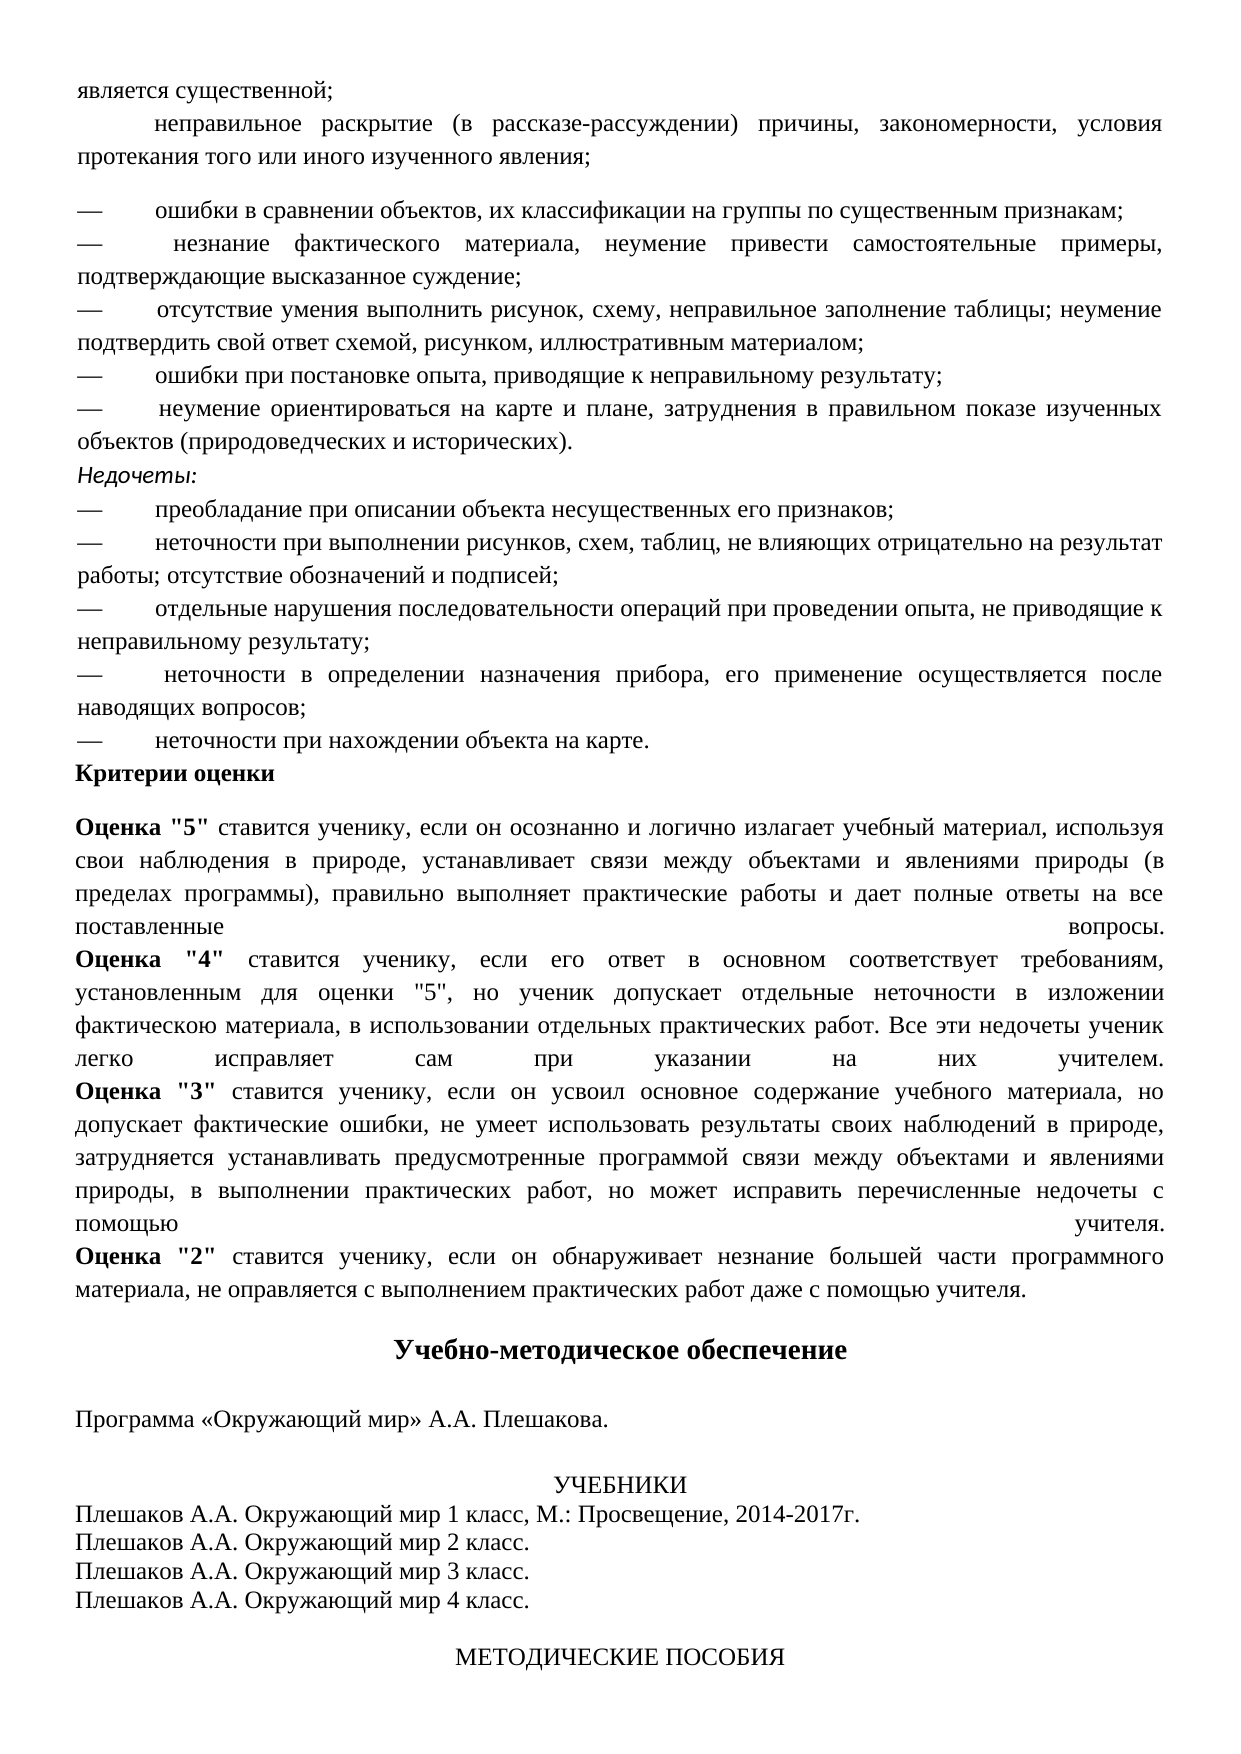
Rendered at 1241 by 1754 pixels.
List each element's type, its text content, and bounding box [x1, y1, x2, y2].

text неправильное раскрытие (в рассказе-рассуждении) причины, закономерности, условия протекания того или иного изученного явления; [77, 108, 1163, 170]
text МЕТОДИЧЕСКИЕ ПОСОБИЯ [75, 1642, 1165, 1671]
text Плешаков А.А. Окружающий мир 3 класс. [75, 1556, 1165, 1585]
text Критерии оценки [75, 758, 1165, 787]
list отсутствие умения выполнить рисунок, схему, неправильное заполнение таблицы; неумение подтвердить свой ответ схемой, рисунком, иллюстративным материалом; [77, 294, 1163, 356]
text Учебно-методическое обеспечение [75, 1332, 1165, 1366]
list ошибки при постановке опыта, приводящие к неправильному результату; [77, 360, 1165, 389]
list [77, 75, 1163, 104]
list неточности при нахождении объекта на карте. [77, 725, 1165, 754]
text Недочеты: [77, 459, 1165, 489]
list отдельные нарушения последовательности операций при проведении опыта, не приводящие к неправильному результату; [77, 593, 1163, 655]
list неточности при выполнении рисунков, схем, таблиц, не влияющих отрицательно на результат работы; отсутствие обозначений и подписей; [77, 527, 1163, 589]
text Плешаков А.А. Окружающий мир 1 класс, М.: Просвещение, 2014-2017г. [75, 1499, 1165, 1527]
text Плешаков А.А. Окружающий мир 4 класс. [75, 1585, 1165, 1614]
list преобладание при описании объекта несущественных его признаков; [77, 494, 1165, 523]
list неточности в определении назначения прибора, его применение осуществляется после наводящих вопросов; [77, 659, 1163, 721]
text Оценка "5" ставится ученику, если он осознанно и логично излагает учебный материал, используя свои наблюдения в природе, устанавливает связи между объектами и явлениями природы (в пределах программы), правильно выполняет практические работы и дает полные ответы на все поставленные вопросы. Оценка "4" ставится ученику, если его ответ в основном соответствует требованиям, установленным для оценки "5", но ученик допускает отдельные неточности в изложении фактическою материала, в использовании отдельных практических работ. Все эти недочеты ученик легко исправляет сам при указании на них учителем. Оценка "3" ставится ученику, если он усвоил основное содержание учебного материала, но допускает фактические ошибки, не умеет использовать результаты своих наблюдений в природе, затрудняется устанавливать предусмотренные программой связи между объектами и явлениями природы, в выполнении практических работ, но может исправить перечисленные недочеты с помощью учителя. Оценка "2" ставится ученику, если он обнаруживает незнание большей части программного материала, не оправляется с выполнением практических работ даже с помощью учителя. [75, 812, 1165, 1303]
list неумение ориентироваться на карте и плане, затруднения в правильном показе изученных объектов (природоведческих и исторических). [77, 393, 1163, 455]
text Программа «Окружающий мир» А.А. Плешакова. [75, 1404, 1165, 1433]
list ошибки в сравнении объектов, их классификации на группы по существенным признакам; [77, 195, 1163, 224]
list незнание фактического материала, неумение привести самостоятельные примеры, подтверждающие высказанное суждение; [77, 228, 1163, 290]
text УЧЕБНИКИ [75, 1470, 1165, 1499]
text Плешаков А.А. Окружающий мир 2 класс. [75, 1527, 1165, 1556]
